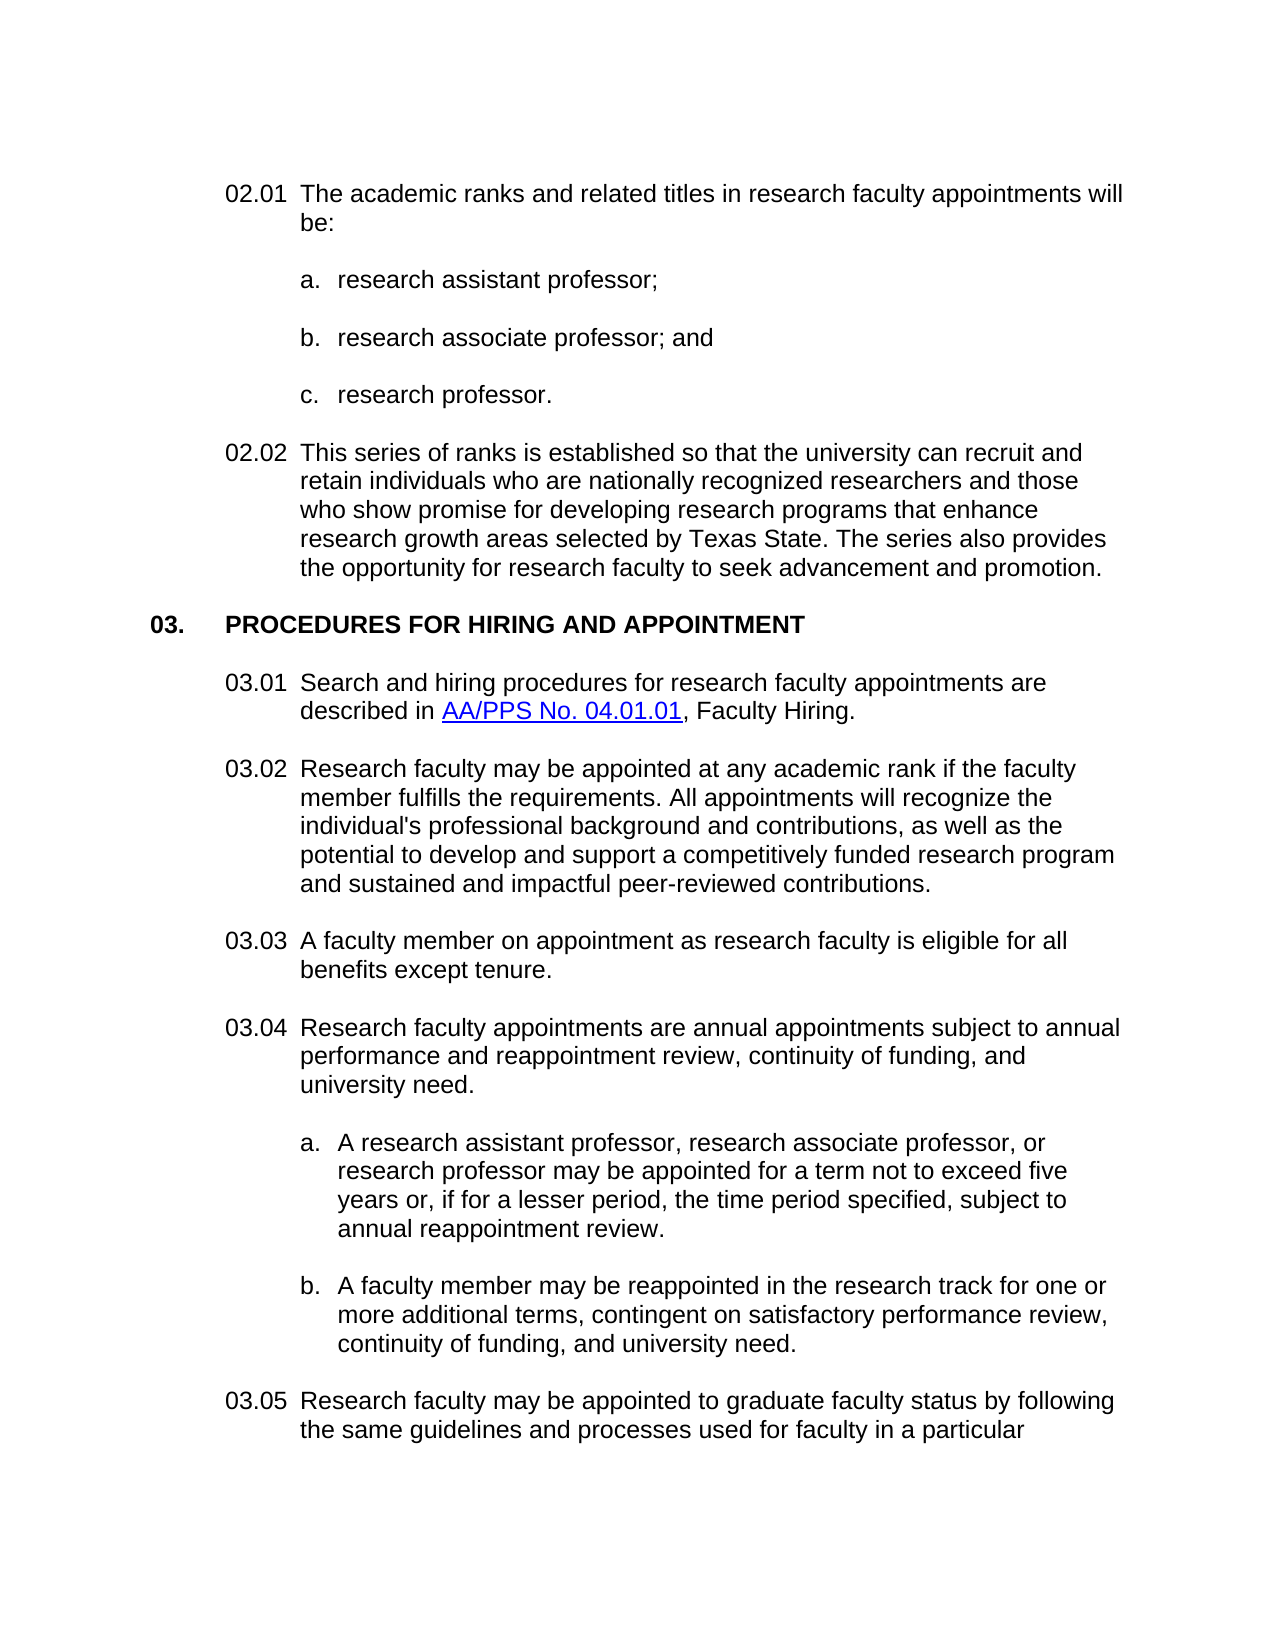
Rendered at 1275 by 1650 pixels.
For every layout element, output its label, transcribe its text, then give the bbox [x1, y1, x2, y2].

text 03. PROCEDURES FOR HIRING AND APPOINTMENT [150, 610, 1125, 639]
text a. research assistant professor; [300, 265, 1125, 294]
text 03.01 Search and hiring procedures for research faculty appointments are described in AA/PPS No. 04.01.01, Faculty Hiring. [225, 667, 1125, 725]
text 03.02 Research faculty may be appointed at any academic rank if the faculty member fulfills the requirements. All appointments will recognize the individual's professional background and contributions, as well as the potential to develop and support a competitively funded research program and sustained and impactful peer-reviewed contributions. [225, 754, 1125, 897]
text b. A faculty member may be reappointed in the research track for one or more additional terms, contingent on satisfactory performance review, continuity of funding, and university need. [300, 1271, 1125, 1357]
text 03.04 Research faculty appointments are annual appointments subject to annual performance and reappointment review, continuity of funding, and university need. [225, 1012, 1125, 1099]
text a. A research assistant professor, research associate professor, or research professor may be appointed for a term not to exceed five years or, if for a lesser period, the time period specified, subject to annual reappointment review. [300, 1127, 1125, 1242]
text b. research associate professor; and [300, 322, 1125, 351]
text 02.02 This series of ranks is established so that the university can recruit and retain individuals who are nationally recognized researchers and those who show promise for developing research programs that enhance research growth areas selected by Texas State. The series also provides the opportunity for research faculty to seek advancement and promotion. [225, 437, 1125, 581]
text 02.01 The academic ranks and related titles in research faculty appointments will be: [225, 179, 1125, 236]
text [225, 1386, 1125, 1444]
text 03.03 A faculty member on appointment as research faculty is eligible for all benefits except tenure. [225, 926, 1125, 984]
text c. research professor. [300, 380, 1125, 409]
